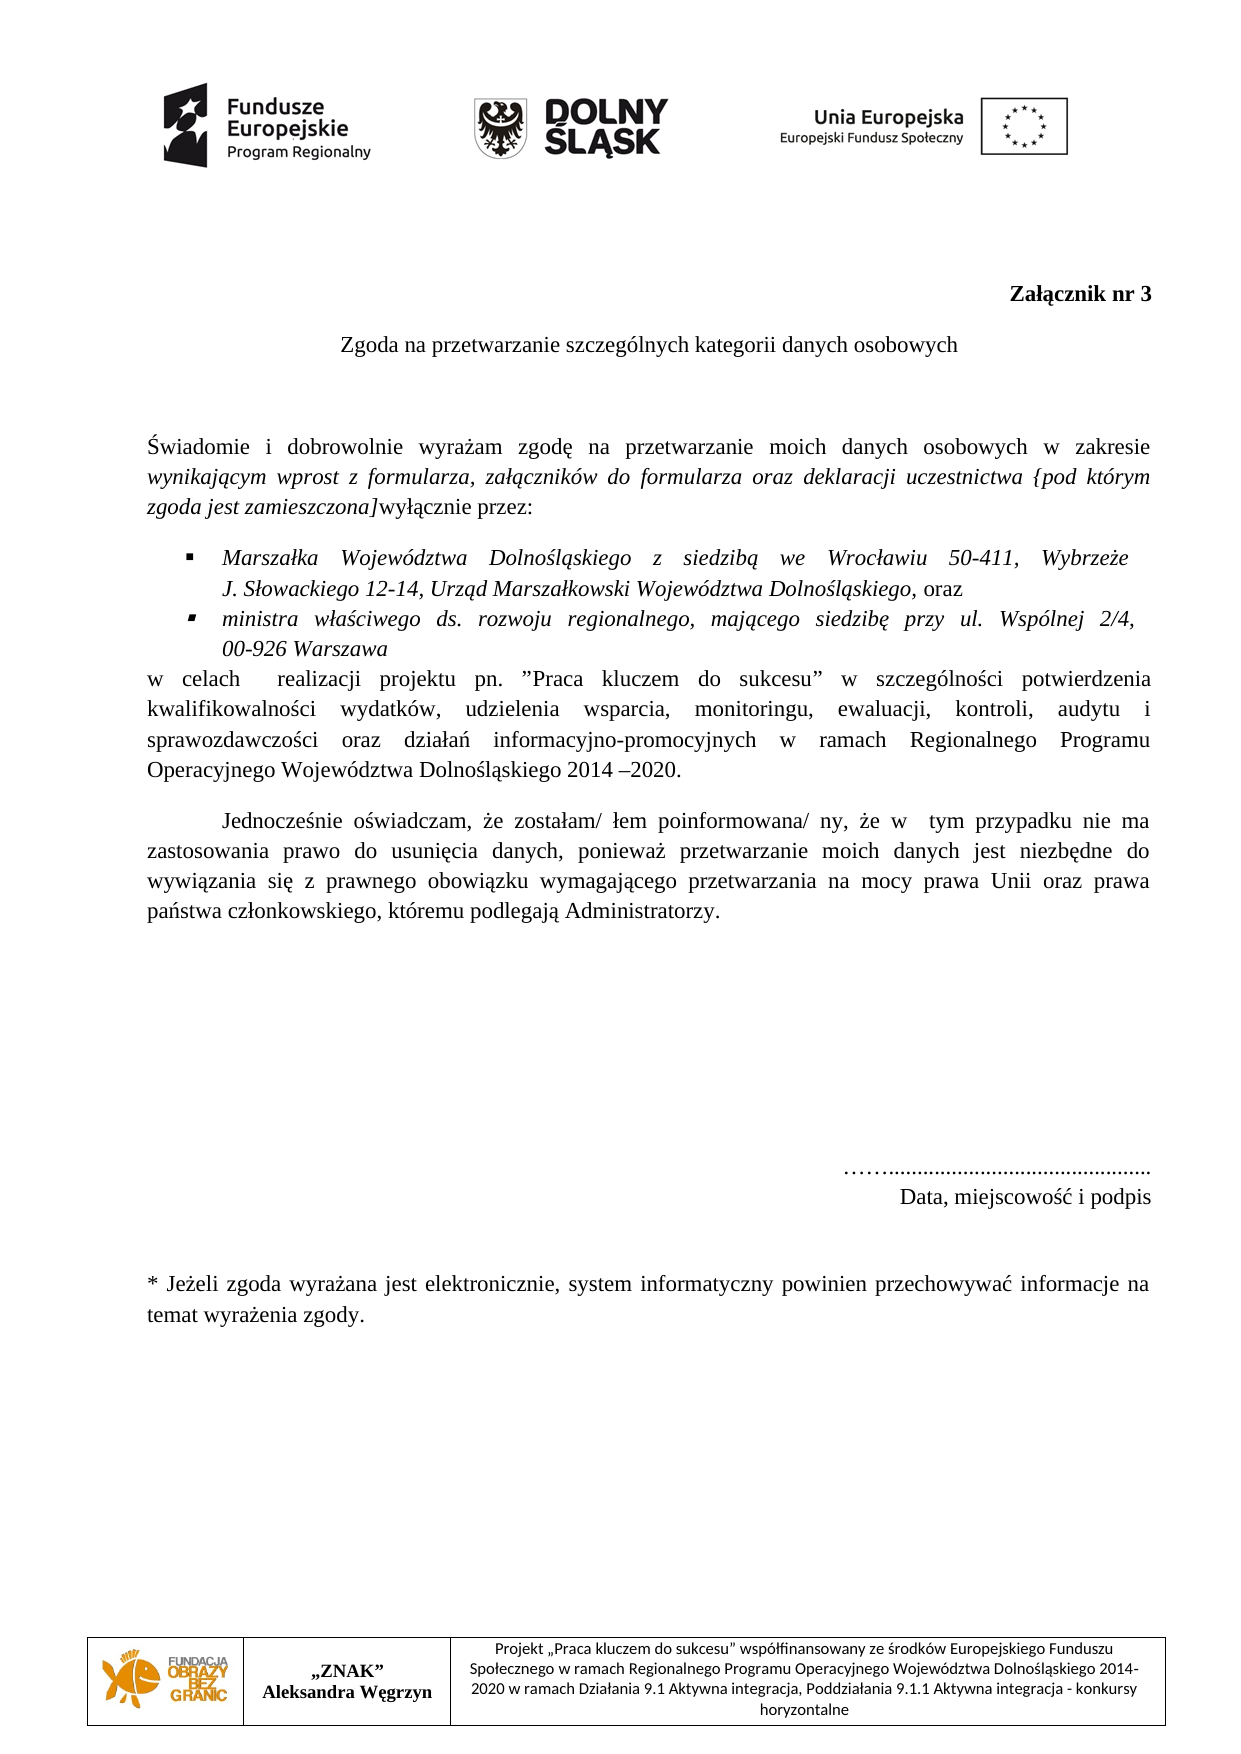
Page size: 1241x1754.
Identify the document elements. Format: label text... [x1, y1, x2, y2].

list ministra właściwego ds. rozwoju regionalnego, mającego siedzibę przy ul. Wspólnej 2/4, 00-926 Warszawa [184, 605, 1152, 661]
text Data, miejscowość i podpis [147, 1183, 1152, 1209]
picture [146, 80, 1090, 173]
text Świadomie i dobrowolnie wyrażam zgodę na przetwarzanie moich danych osobowych w zakresie wynikającym wprost z formularza, załączników do formularza oraz deklaracji uczestnictwa {pod którym zgoda jest zamieszczona]wyłącznie przez: [147, 433, 1152, 520]
list Marszałka Województwa Dolnośląskiego z siedzibą we Wrocławiu 50-411, Wybrzeże J. Słowackiego 12-14, Urząd Marszałkowski Województwa Dolnośląskiego, oraz [184, 544, 1152, 601]
text Załącznik nr 3 [147, 280, 1152, 306]
text …….............................................. [147, 1153, 1152, 1179]
text Zgoda na przetwarzanie szczególnych kategorii danych osobowych [147, 331, 1152, 357]
text Jednocześnie oświadczam, że zostałam/ łem poinformowana/ ny, że w tym przypadku nie ma zastosowania prawo do usunięcia danych, ponieważ przetwarzanie moich danych jest niezbędne do wywiązania się z prawnego obowiązku wymagającego przetwarzania na mocy prawa Unii oraz prawa państwa członkowskiego, któremu podlegają Administratorzy. [147, 807, 1152, 924]
picture [94, 1641, 235, 1717]
text * Jeżeli zgoda wyrażana jest elektronicznie, system informatyczny powinien przechowywać informacje na temat wyrażenia zgody. [147, 1271, 1152, 1327]
text w celach realizacji projektu pn. ”Praca kluczem do sukcesu” w szczególności potwierdzenia kwalifikowalności wydatków, udzielenia wsparcia, monitoringu, ewaluacji, kontroli, audytu i sprawozdawczości oraz działań informacyjno-promocyjnych w ramach Regionalnego Programu Operacyjnego Województwa Dolnośląskiego 2014 –2020. [147, 665, 1152, 782]
